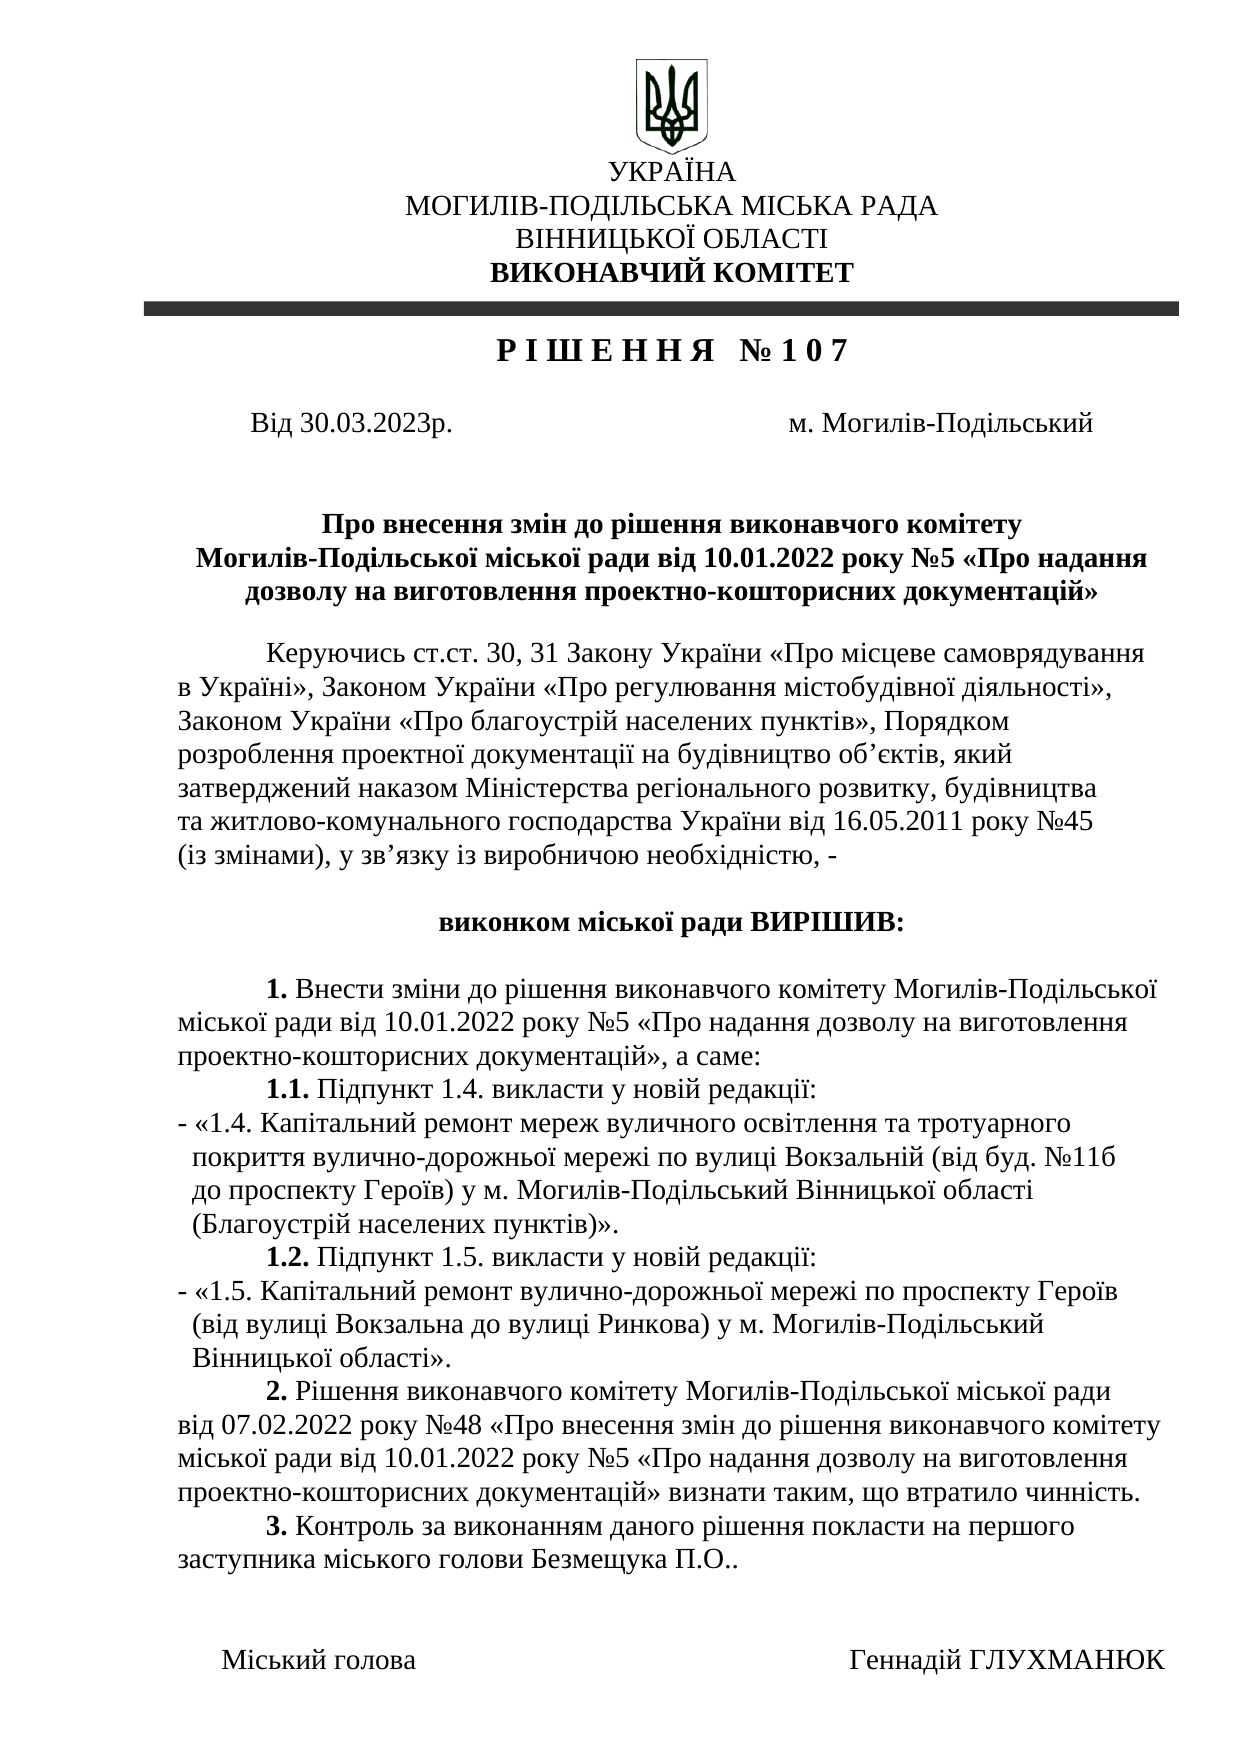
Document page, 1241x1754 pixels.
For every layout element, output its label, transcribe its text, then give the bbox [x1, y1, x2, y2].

text - «1.5. Капітальний ремонт вулично-дорожньої мережі по проспекту Героїв [177, 1273, 1167, 1306]
text Вінницької області». [177, 1340, 1167, 1373]
text 1.2. Підпункт 1.5. викласти у новій редакції: [177, 1239, 1167, 1273]
text - «1.4. Капітальний ремонт мереж вуличного освітлення та тротуарного [177, 1105, 1167, 1139]
text 1. Внести зміни до рішення виконавчого комітету Могилів-Подільської міської ради від 10.01.2022 року №5 «Про надання дозволу на виготовлення проектно-кошторисних документацій», а саме: [177, 971, 1167, 1072]
text до проспекту Героїв) у м. Могилів-Подільський Вінницької області [177, 1172, 1167, 1206]
text виконком міської ради ВИРІШИВ: [177, 904, 1167, 937]
text покриття вулично-дорожньої мережі по вулиці Вокзальній (від буд. №11б [177, 1139, 1167, 1172]
text від 07.02.2022 року №48 «Про внесення змін до рішення виконавчого комітету міської ради від 10.01.2022 року №5 «Про надання дозволу на виготовлення проектно-кошторисних документацій» визнати таким, що втратило чинність. [177, 1407, 1167, 1508]
text Від 30.03.2023р. м. Могилів-Подільський [177, 406, 1167, 439]
picture [636, 59, 708, 155]
text (Благоустрій населених пунктів)». [177, 1206, 1167, 1239]
text 3. Контроль за виконанням даного рішення покласти на першого заступника міського голови Безмещука П.О.. [177, 1508, 1167, 1575]
text та житлово-комунального господарства України від 16.05.2011 року №45 [177, 803, 1167, 837]
text 1.1. Підпункт 1.4. викласти у новій редакції: [177, 1072, 1167, 1105]
text Міський голова Геннадій ГЛУХМАНЮК [177, 1642, 1167, 1675]
text 2. Рішення виконавчого комітету Могилів-Подільської міської ради [177, 1373, 1167, 1407]
text УКРАЇНА МОГИЛІВ-ПОДІЛЬСЬКА МІСЬКА РАДА ВІННИЦЬКОЇ ОБЛАСТІ [177, 154, 1167, 255]
text Могилів-Подільської міської ради від 10.01.2022 року №5 «Про надання дозволу на виготовлення проектно-кошторисних документацій» [177, 540, 1167, 607]
text (від вулиці Вокзальна до вулиці Ринкова) у м. Могилів-Подільський [177, 1306, 1167, 1340]
text ВИКОНАВЧИЙ КОМІТЕТ [177, 255, 1167, 288]
text в Україні», Законом України «Про регулювання містобудівної діяльності», Законом України «Про благоустрій населених пунктів», Порядком розроблення проектної документації на будівництво об’єктів, який затверджений наказом Міністерства регіонального розвитку, будівництва [177, 669, 1167, 803]
text РІШЕННЯ №107 [177, 316, 1167, 368]
text Керуючись ст.ст. 30, 31 Закону України «Про місцеве самоврядування [177, 636, 1167, 669]
text (із змінами), у зв’язку із виробничою необхідністю, - [177, 837, 1167, 870]
text Про внесення змін до рішення виконавчого комітету [177, 506, 1167, 540]
